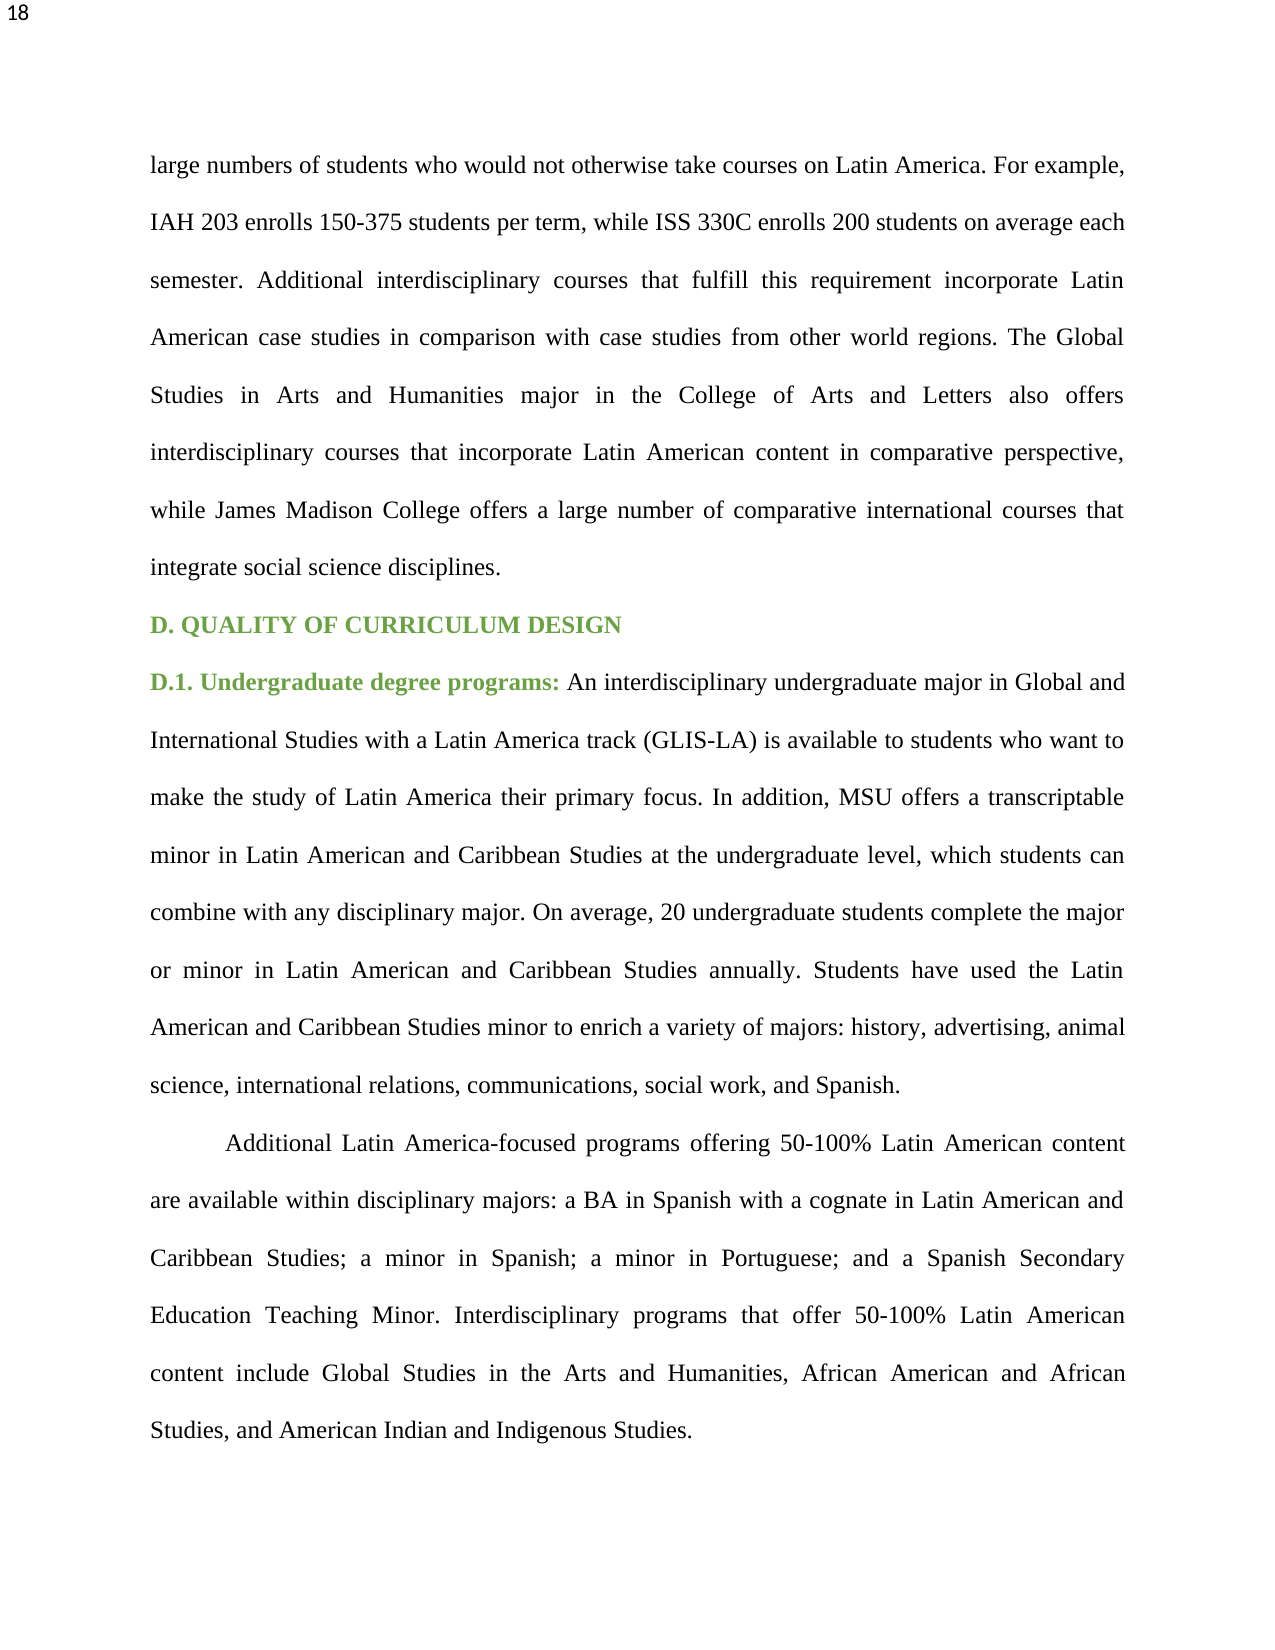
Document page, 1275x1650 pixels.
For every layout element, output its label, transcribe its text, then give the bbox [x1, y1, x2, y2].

subtitle QUALITY OF CURRICULUM DESIGN [150, 610, 1167, 639]
text large numbers of students who would not otherwise take courses on Latin America. For example, IAH 203 enrolls 150-375 students per term, while ISS 330C enrolls 200 students on average each semester. Additional interdisciplinary courses that fulfill this requirement incorporate Latin American case studies in comparison with case studies from other world regions. The Global Studies in Arts and Humanities major in the College of Arts and Letters also offers interdisciplinary courses that incorporate Latin American content in comparative perspective, while James Madison College offers a large number of comparative international courses that integrate social science disciplines. [150, 150, 1125, 581]
list Undergraduate degree programs: An interdisciplinary undergraduate major in Global and International Studies with a Latin America track (GLIS-LA) is available to students who want to make the study of Latin America their primary focus. In addition, MSU offers a transcriptable minor in Latin American and Caribbean Studies at the undergraduate level, which students can combine with any disciplinary major. On average, 20 undergraduate students complete the major or minor in Latin American and Caribbean Studies annually. Students have used the Latin American and Caribbean Studies minor to enrich a variety of majors: history, advertising, animal science, international relations, communications, social work, and Spanish. [150, 667, 1125, 1099]
text Additional Latin America-focused programs offering 50-100% Latin American content are available within disciplinary majors: a BA in Spanish with a cognate in Latin American and Caribbean Studies; a minor in Spanish; a minor in Portuguese; and a Spanish Secondary Education Teaching Minor. Interdisciplinary programs that offer 50-100% Latin American content include Global Studies in the Arts and Humanities, African American and African Studies, and American Indian and Indigenous Studies. [150, 1128, 1126, 1444]
